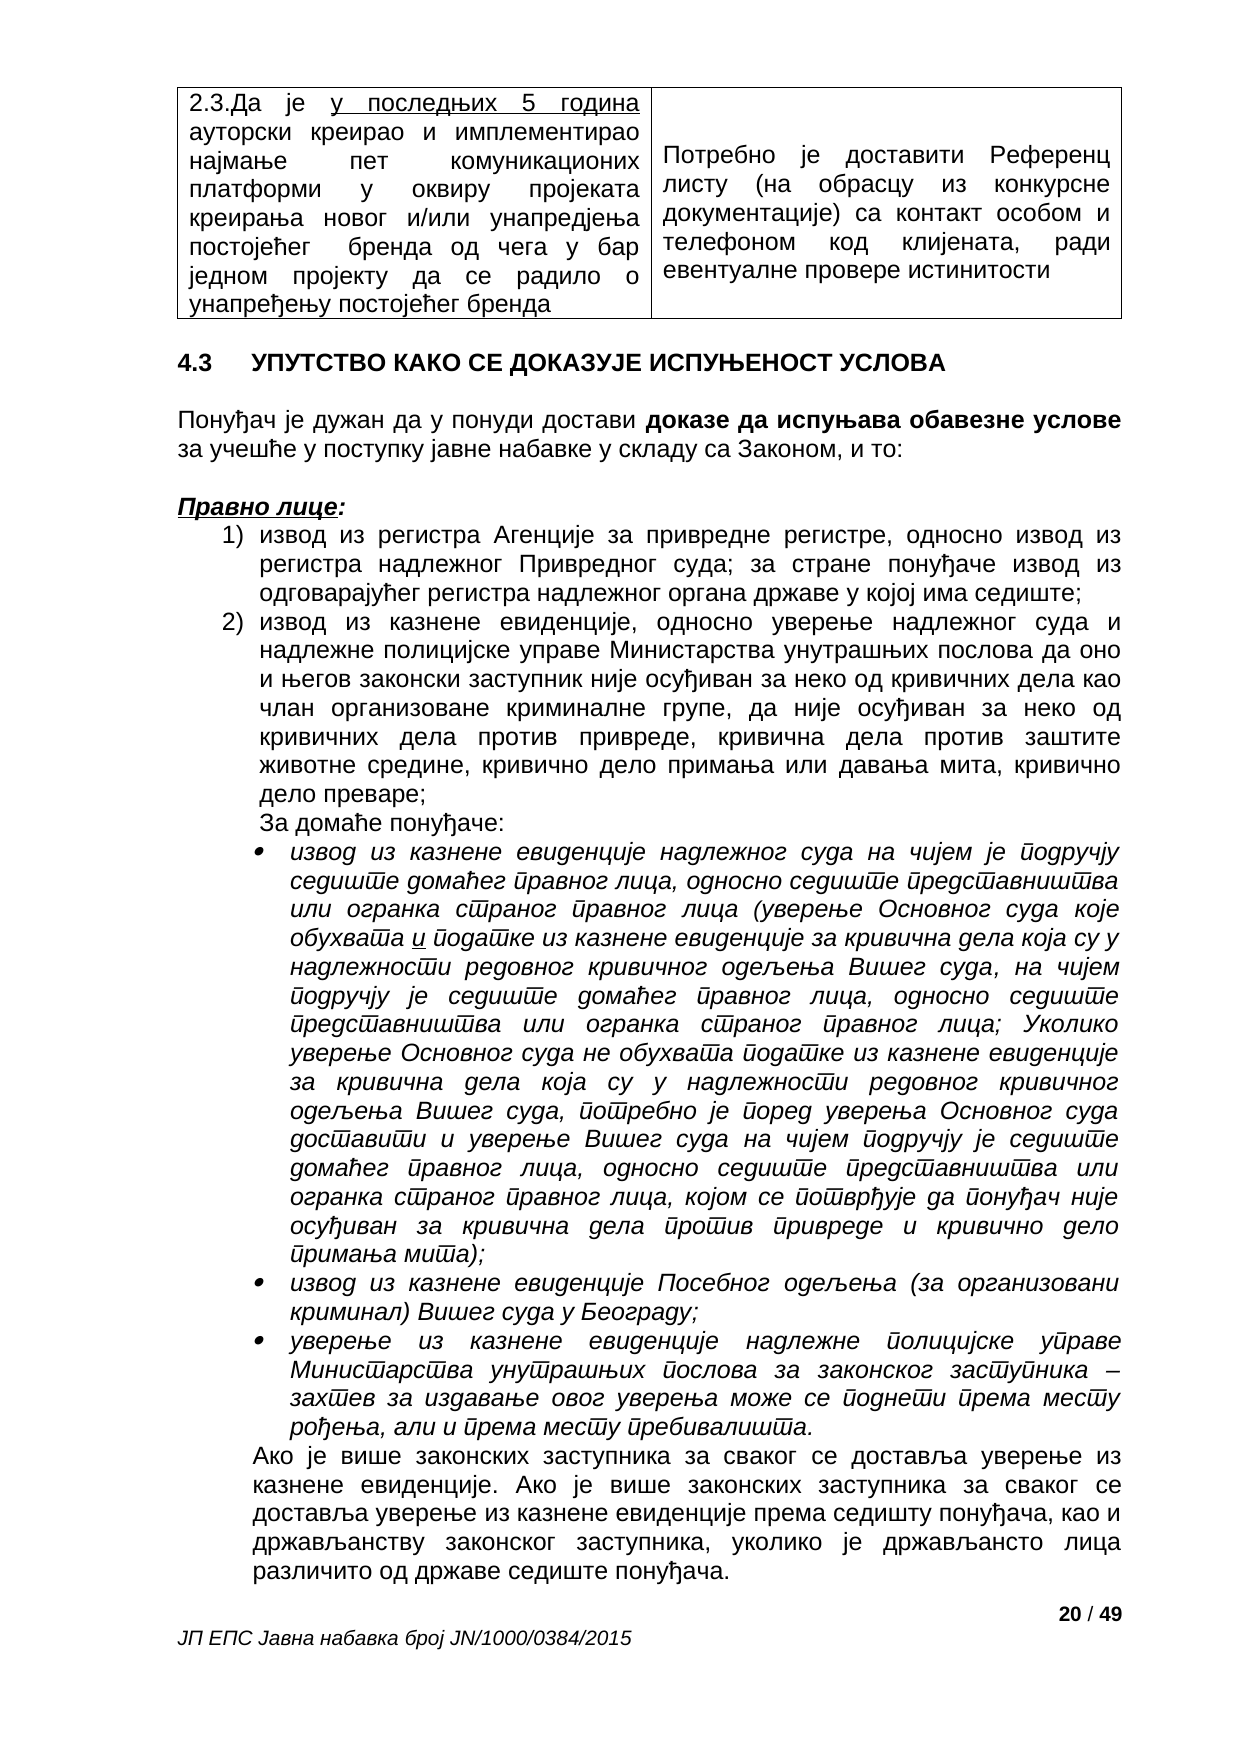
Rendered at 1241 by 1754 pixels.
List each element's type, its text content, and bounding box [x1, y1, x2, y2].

text За домаће понуђаче: [177, 808, 1122, 837]
table_cell 2.3.Да је у последњих 5 година ауторски креирао и имплементирао најмање пет комуникационих платформи у оквиру пројеката креирања новог и/или унапредјења постојећег бренда од чега у бар једном пројекту да се радило о унапређењу постојећег бренда [178, 88, 651, 318]
text Правно лице: [177, 492, 1122, 521]
list извод из казнене евиденције Посебног одељења (за организовани криминал) Вишег суда у Београду; [252, 1268, 1122, 1326]
text Понуђач је дужан да у понуди достави доказе да испуњава обавезне услове за учешће у поступку јавне набавке у складу са Законом, и то: [177, 406, 1122, 463]
list извод из регистра Агенције за привредне регистре, односно извод из регистра надлежног Привредног суда; за стране понуђаче извод из одговарајућег регистра надлежног органа државе у којој има седиште; [222, 521, 1122, 607]
list извод из казнене евиденције, односно уверење надлежног суда и надлежне полицијске управе Министарства унутрашњих послова да оно и његов законски заступник није осуђиван за неко од кривичних дела као члан организоване криминалне групе, да није осуђиван за неко од кривичних дела против привреде, кривична дела против заштите животне средине, кривично дело примања или давања мита, кривично дело преваре; [222, 607, 1122, 808]
subtitle 4.3 УПУТСТВО КАКО СЕ ДОКАЗУЈЕ ИСПУЊЕНОСТ УСЛОВА [177, 348, 1122, 377]
text Ако је више законских заступника за сваког се доставља уверење из казнене евиденције. Ако је више законских заступника за сваког се доставља уверење из казнене евиденције према седишту понуђача, као и држављанству законског заступника, уколико је држављансто лица различито од државе седиште понуђача. [252, 1441, 1122, 1584]
list уверење из казнене евиденције надлежне полицијске управе Министарства унутрашњих послова за законског заступника – захтев за издавање овог уверења може се поднети према месту рођења, али и према месту пребивалишта. [252, 1326, 1122, 1441]
table_cell Потребно је доставити Референц листу (на обрасцу из конкурсне документације) са контакт особом и телефоном код клијената, ради евентуалне провере истинитости [652, 88, 1121, 318]
list извод из казнене евиденције надлежног суда на чијем је подручју седиште домаћег правног лица, односно седиште представништва или огранка страног правног лица (уверење Основног суда које обухвата и податке из казнене евиденције за кривична дела која су у надлежности редовног кривичног одељења Вишег суда, на чијем подручју је седиште домаћег правног лица, односно седиште представништва или огранка страног правног лица; Уколико уверење Основног суда не обухвата податке из казнене евиденције за кривична дела која су у надлежности редовног кривичног одељења Вишег суда, потребно је поред уверења Основног суда доставити и уверење Вишег суда на чијем подручју је седиште домаћег правног лица, односно седиште представништва или огранка страног правног лица, којом се потврђује да понуђач није осуђиван за кривична дела против привреде и кривично дело примања мита); [252, 837, 1122, 1268]
